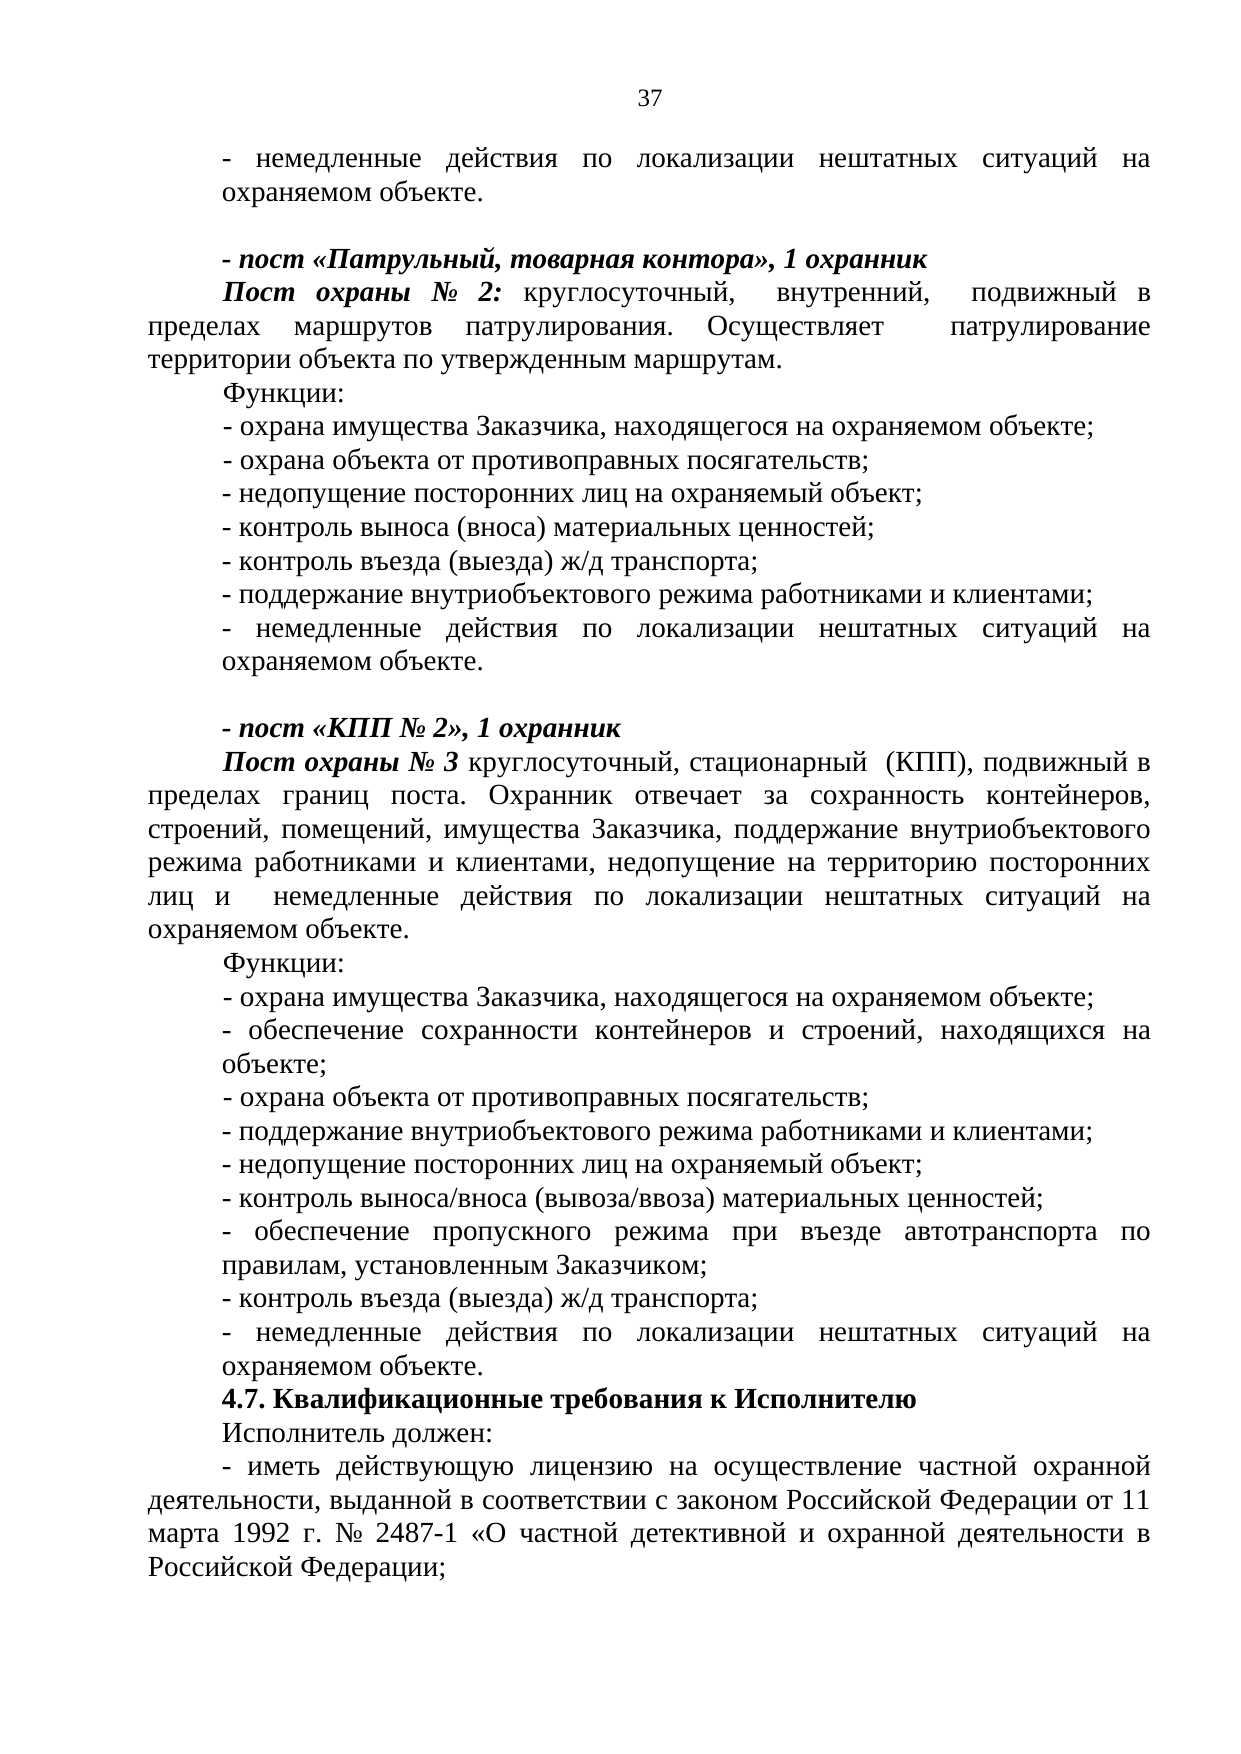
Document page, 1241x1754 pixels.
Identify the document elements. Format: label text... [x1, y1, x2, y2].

text - немедленные действия по локализации нештатных ситуаций на охраняемом объекте. [222, 1314, 1152, 1381]
text Исполнитель должен: [148, 1415, 1152, 1448]
text - пост «Патрульный, товарная контора», 1 охранник [148, 241, 1152, 274]
text 4.7. Квалификационные требования к Исполнителю [148, 1381, 1152, 1415]
text - контроль выноса/вноса (вывоза/ввоза) материальных ценностей; [222, 1180, 1152, 1213]
text - поддержание внутриобъектового режима работниками и клиентами; [222, 1113, 1152, 1146]
text - охрана имущества Заказчика, находящегося на охраняемом объекте; [148, 979, 1152, 1012]
text Функции: [148, 375, 1152, 408]
text Пост охраны № 2: круглосуточный, внутренний, подвижный в пределах маршрутов патрулирования. Осуществляет патрулирование территории объекта по утвержденным маршрутам. [148, 274, 1152, 375]
text Функции: [148, 945, 1152, 979]
text - недопущение посторонних лиц на охраняемый объект; [222, 476, 1152, 509]
text - контроль въезда (выезда) ж/д транспорта; [222, 1281, 1152, 1314]
text - охрана имущества Заказчика, находящегося на охраняемом объекте; [148, 408, 1152, 442]
text - недопущение посторонних лиц на охраняемый объект; [222, 1146, 1152, 1180]
text - охрана объекта от противоправных посягательств; [148, 1079, 1152, 1113]
text Пост охраны № 3 круглосуточный, стационарный (КПП), подвижный в пределах границ поста. Охранник отвечает за сохранность контейнеров, строений, помещений, имущества Заказчика, поддержание внутриобъектового режима работниками и клиентами, недопущение на территорию посторонних лиц и немедленные действия по локализации нештатных ситуаций на охраняемом объекте. [148, 744, 1152, 945]
text - иметь действующую лицензию на осуществление частной охранной деятельности, выданной в соответствии с законом Российской Федерации от 11 марта 1992 г. № 2487-1 «О частной детективной и охранной деятельности в Российской Федерации; [148, 1448, 1152, 1582]
text - охрана объекта от противоправных посягательств; [148, 442, 1152, 476]
text - поддержание внутриобъектового режима работниками и клиентами; [222, 576, 1152, 610]
text - контроль выноса (вноса) материальных ценностей; [222, 509, 1152, 543]
text - немедленные действия по локализации нештатных ситуаций на охраняемом объекте. [222, 610, 1152, 677]
text - обеспечение сохранности контейнеров и строений, находящихся на объекте; [222, 1012, 1152, 1079]
text - пост «КПП № 2», 1 охранник [148, 710, 1152, 744]
text - контроль въезда (выезда) ж/д транспорта; [222, 543, 1152, 576]
text - немедленные действия по локализации нештатных ситуаций на охраняемом объекте. [222, 140, 1152, 207]
text - обеспечение пропускного режима при въезде автотранспорта по правилам, установленным Заказчиком; [222, 1213, 1152, 1281]
